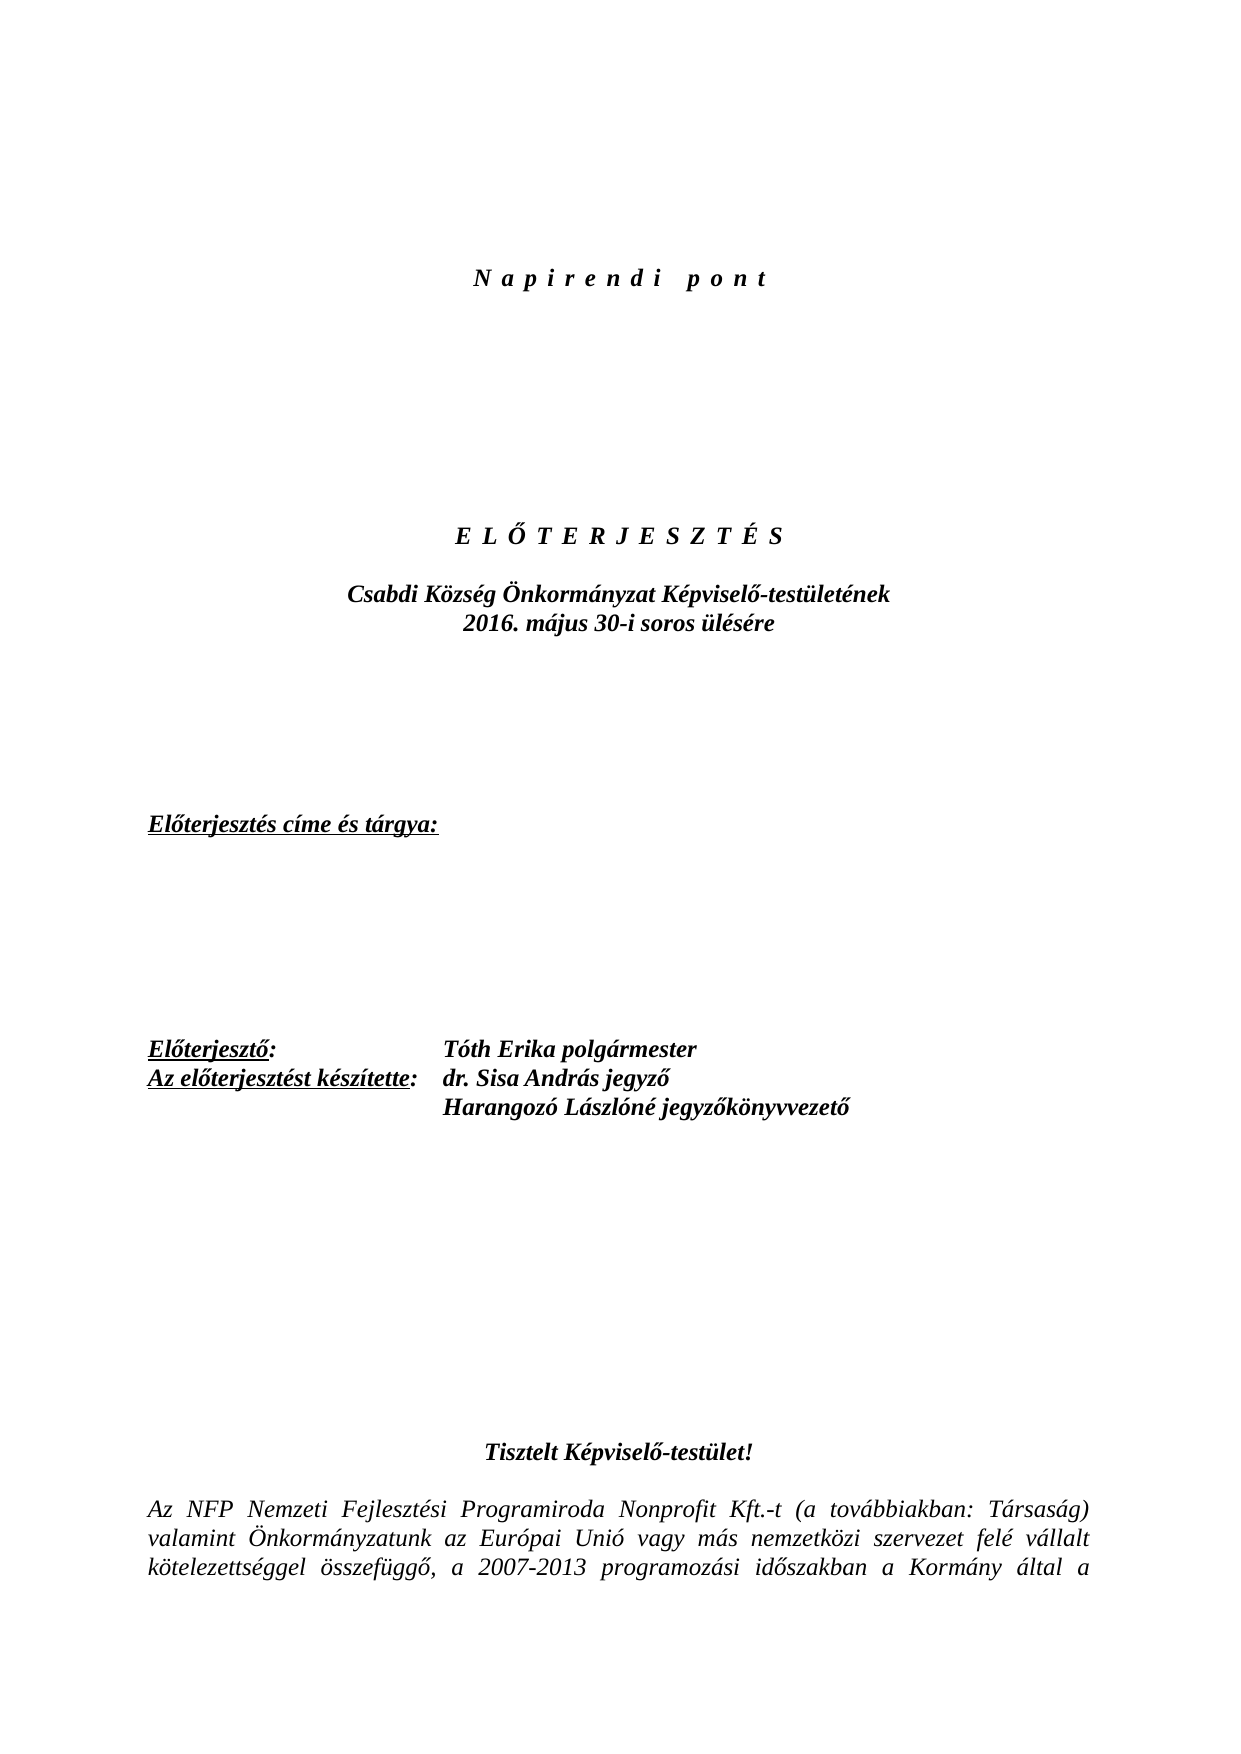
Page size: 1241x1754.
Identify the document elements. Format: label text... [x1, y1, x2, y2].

text ELŐTERJESZTÉS [148, 521, 1093, 550]
text Csabdi Község Önkormányzat Képviselő-testületének [148, 579, 1093, 608]
text Tisztelt Képviselő-testület! [148, 1437, 1093, 1465]
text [148, 1494, 1093, 1580]
text Előterjesztő: Tóth Erika polgármester [148, 1034, 1093, 1063]
text Az előterjesztést készítette: dr. Sisa András jegyző [148, 1063, 1093, 1092]
text Napirendi pont [148, 263, 1093, 291]
text Előterjesztés címe és tárgya: [148, 809, 1093, 838]
text 2016. május 30-i soros ülésére [148, 608, 1093, 636]
text Harangozó Lászlóné jegyzőkönyvvezető [148, 1092, 1093, 1120]
